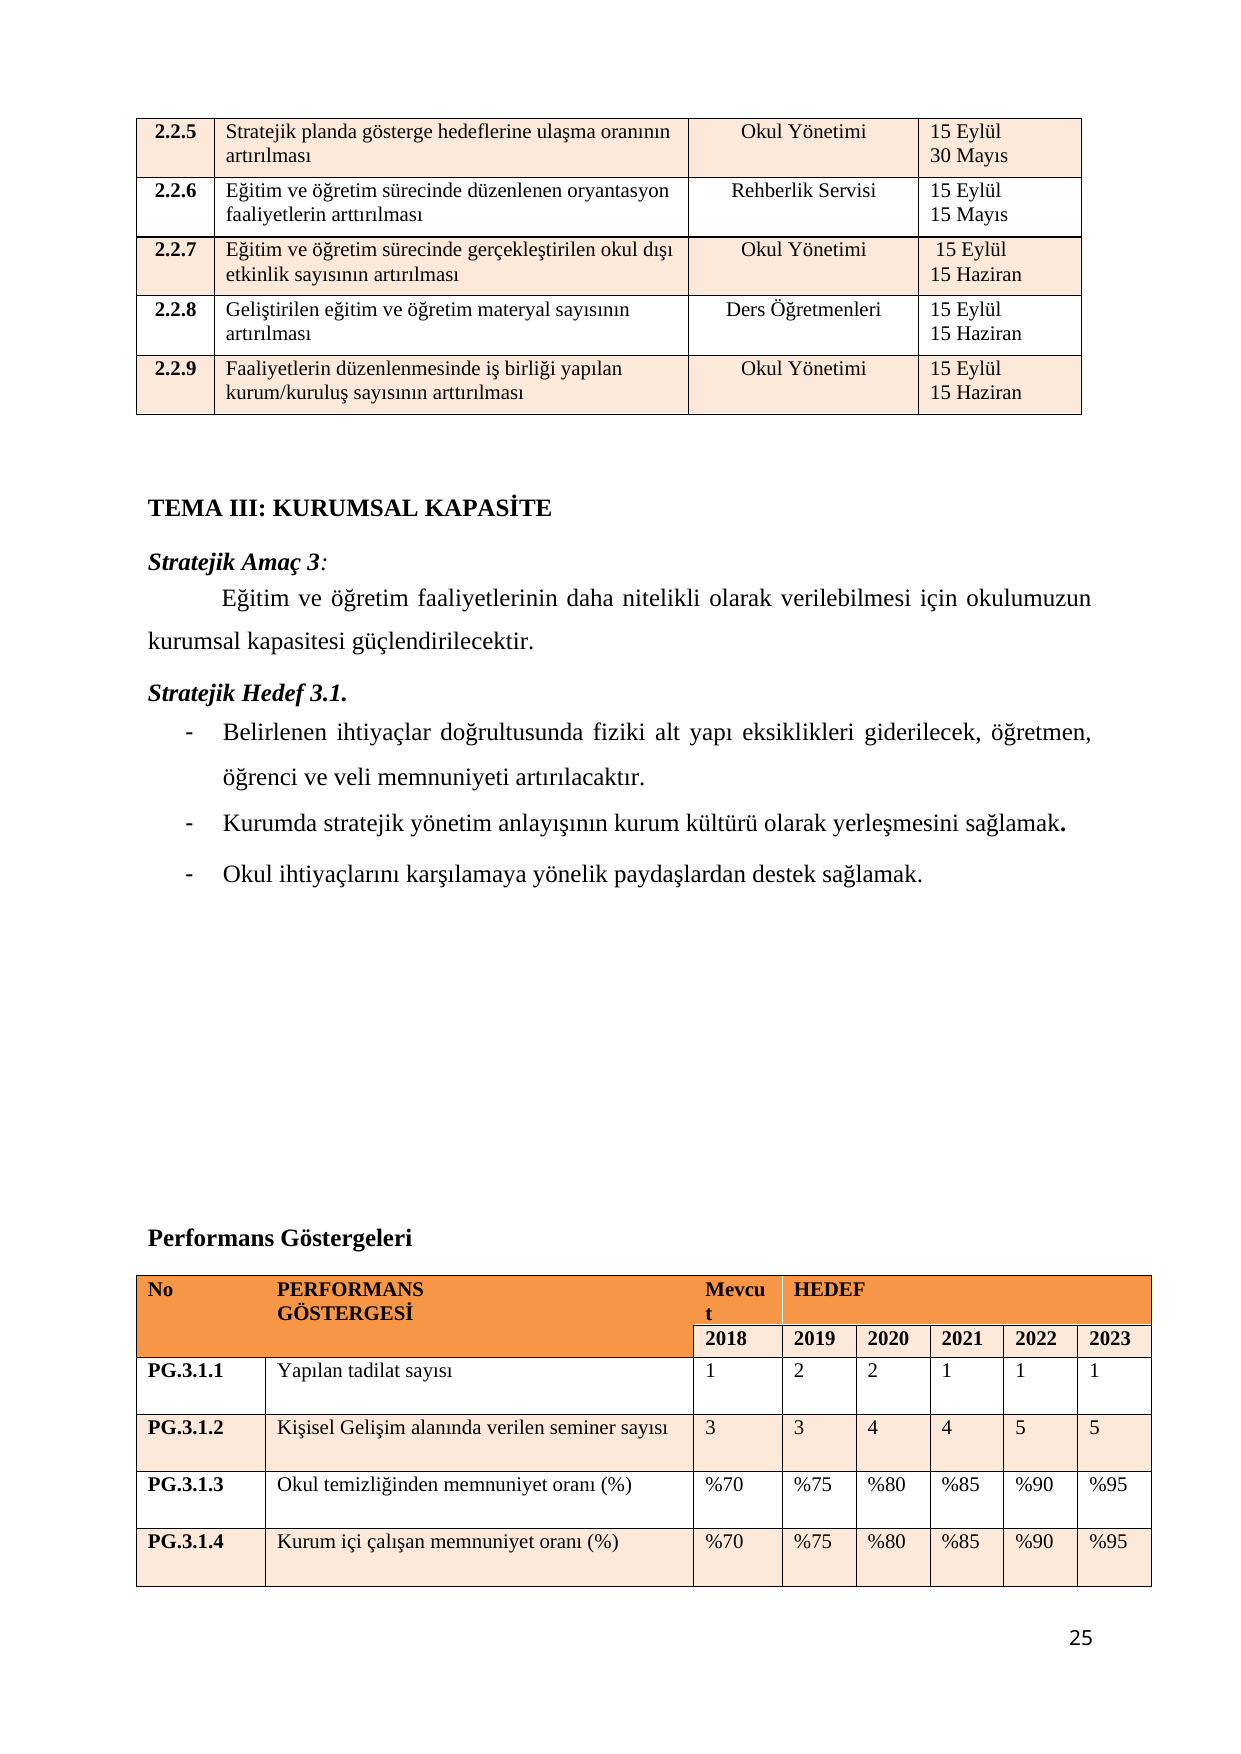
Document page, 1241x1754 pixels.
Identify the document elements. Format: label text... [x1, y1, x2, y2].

table_cell %75 [783, 1472, 856, 1528]
text Eğitim ve öğretim faaliyetlerinin daha nitelikli olarak verilebilmesi için okulumuzun kurumsal kapasitesi güçlendirilecektir. [148, 583, 1093, 655]
table_cell Stratejik planda gösterge hedeflerine ulaşma oranının artırılması [215, 119, 688, 177]
table_cell %80 [857, 1529, 930, 1586]
table_cell %85 [931, 1529, 1003, 1586]
table_cell Okul Yönetimi [689, 119, 918, 177]
table_cell %95 [1078, 1472, 1151, 1528]
table_cell Ders Öğretmenleri [689, 296, 918, 354]
table_cell %75 [783, 1529, 856, 1586]
table_cell PG.3.1.4 [137, 1529, 265, 1586]
table_cell 2019 [783, 1326, 856, 1357]
table_cell 15 Eylül 15 Mayıs [919, 178, 1081, 236]
subtitle Stratejik Hedef 3.1. [148, 678, 1093, 706]
table_cell Okul temizliğinden memnuniyet oranı (%) [266, 1472, 693, 1528]
table_cell Kurum içi çalışan memnuniyet oranı (%) [266, 1529, 693, 1586]
table_cell 2.2.5 [137, 119, 214, 177]
table_cell Eğitim ve öğretim sürecinde gerçekleştirilen okul dışı etkinlik sayısının artırılması [215, 238, 688, 295]
table_cell 4 [857, 1415, 930, 1471]
table_cell 15 Eylül 15 Haziran [919, 296, 1081, 354]
table_cell Geliştirilen eğitim ve öğretim materyal sayısının artırılması [215, 296, 688, 354]
table_cell Rehberlik Servisi [689, 178, 918, 236]
table_header PERFORMANS GÖSTERGESİ [266, 1276, 694, 1357]
table_cell %80 [857, 1472, 930, 1528]
subtitle Stratejik Amaç 3: [148, 547, 1093, 576]
list Okul ihtiyaçlarını karşılamaya yönelik paydaşlardan destek sağlamak. [185, 856, 1093, 890]
table_cell 2.2.9 [137, 356, 214, 413]
table_cell Kişisel Gelişim alanında verilen seminer sayısı [266, 1415, 693, 1471]
table_cell %90 [1004, 1472, 1077, 1528]
table_cell 2021 [931, 1326, 1003, 1357]
table_cell 3 [783, 1415, 856, 1471]
table_cell PG.3.1.2 [137, 1415, 265, 1471]
table_cell Yapılan tadilat sayısı [266, 1358, 693, 1414]
table_cell %95 [1078, 1529, 1151, 1586]
table_cell 1 [1078, 1358, 1151, 1414]
table_cell Eğitim ve öğretim sürecinde düzenlenen oryantasyon faaliyetlerin arttırılması [215, 178, 688, 236]
table_header No [137, 1276, 266, 1357]
table_cell 2.2.6 [137, 178, 214, 236]
table_cell 1 [694, 1358, 782, 1414]
table_cell PG.3.1.3 [137, 1472, 265, 1528]
table_cell 1 [1004, 1358, 1077, 1414]
table_header Mevcut [694, 1276, 782, 1324]
table_cell %70 [694, 1472, 782, 1528]
table_cell 5 [1004, 1415, 1077, 1471]
table_cell Faaliyetlerin düzenlenmesinde iş birliği yapılan kurum/kuruluş sayısının arttırılması [215, 356, 688, 413]
table_cell 2 [857, 1358, 930, 1414]
table_cell 2018 [694, 1326, 782, 1357]
table_cell 5 [1078, 1415, 1151, 1471]
table_cell 2 [783, 1358, 856, 1414]
table_header HEDEF [783, 1276, 1151, 1324]
table_cell 15 Eylül 30 Mayıs [919, 119, 1081, 177]
table_cell %70 [694, 1529, 782, 1586]
table_cell 15 Eylül 15 Haziran [919, 356, 1081, 413]
table_cell %85 [931, 1472, 1003, 1528]
list Belirlenen ihtiyaçlar doğrultusunda fiziki alt yapı eksiklikleri giderilecek, öğretmen, öğrenci ve veli memnuniyeti artırılacaktır. [185, 713, 1093, 791]
table_cell %90 [1004, 1529, 1077, 1586]
text Performans Göstergeleri [148, 1223, 1093, 1252]
table_cell 1 [931, 1358, 1003, 1414]
table_cell 2020 [857, 1326, 930, 1357]
table_cell PG.3.1.1 [137, 1358, 265, 1414]
table_cell 3 [694, 1415, 782, 1471]
table_cell 2023 [1078, 1326, 1151, 1357]
table_cell 4 [931, 1415, 1003, 1471]
table_cell 2.2.8 [137, 296, 214, 354]
table_cell 2.2.7 [137, 238, 214, 295]
table_cell Okul Yönetimi [689, 356, 918, 413]
table_cell Okul Yönetimi [689, 238, 918, 295]
subtitle TEMA III: KURUMSAL KAPASİTE [148, 493, 1093, 522]
list Kurumda stratejik yönetim anlayışının kurum kültürü olarak yerleşmesini sağlamak. [185, 805, 1093, 839]
table_cell 15 Eylül 15 Haziran [919, 238, 1081, 295]
table_cell 2022 [1004, 1326, 1077, 1357]
